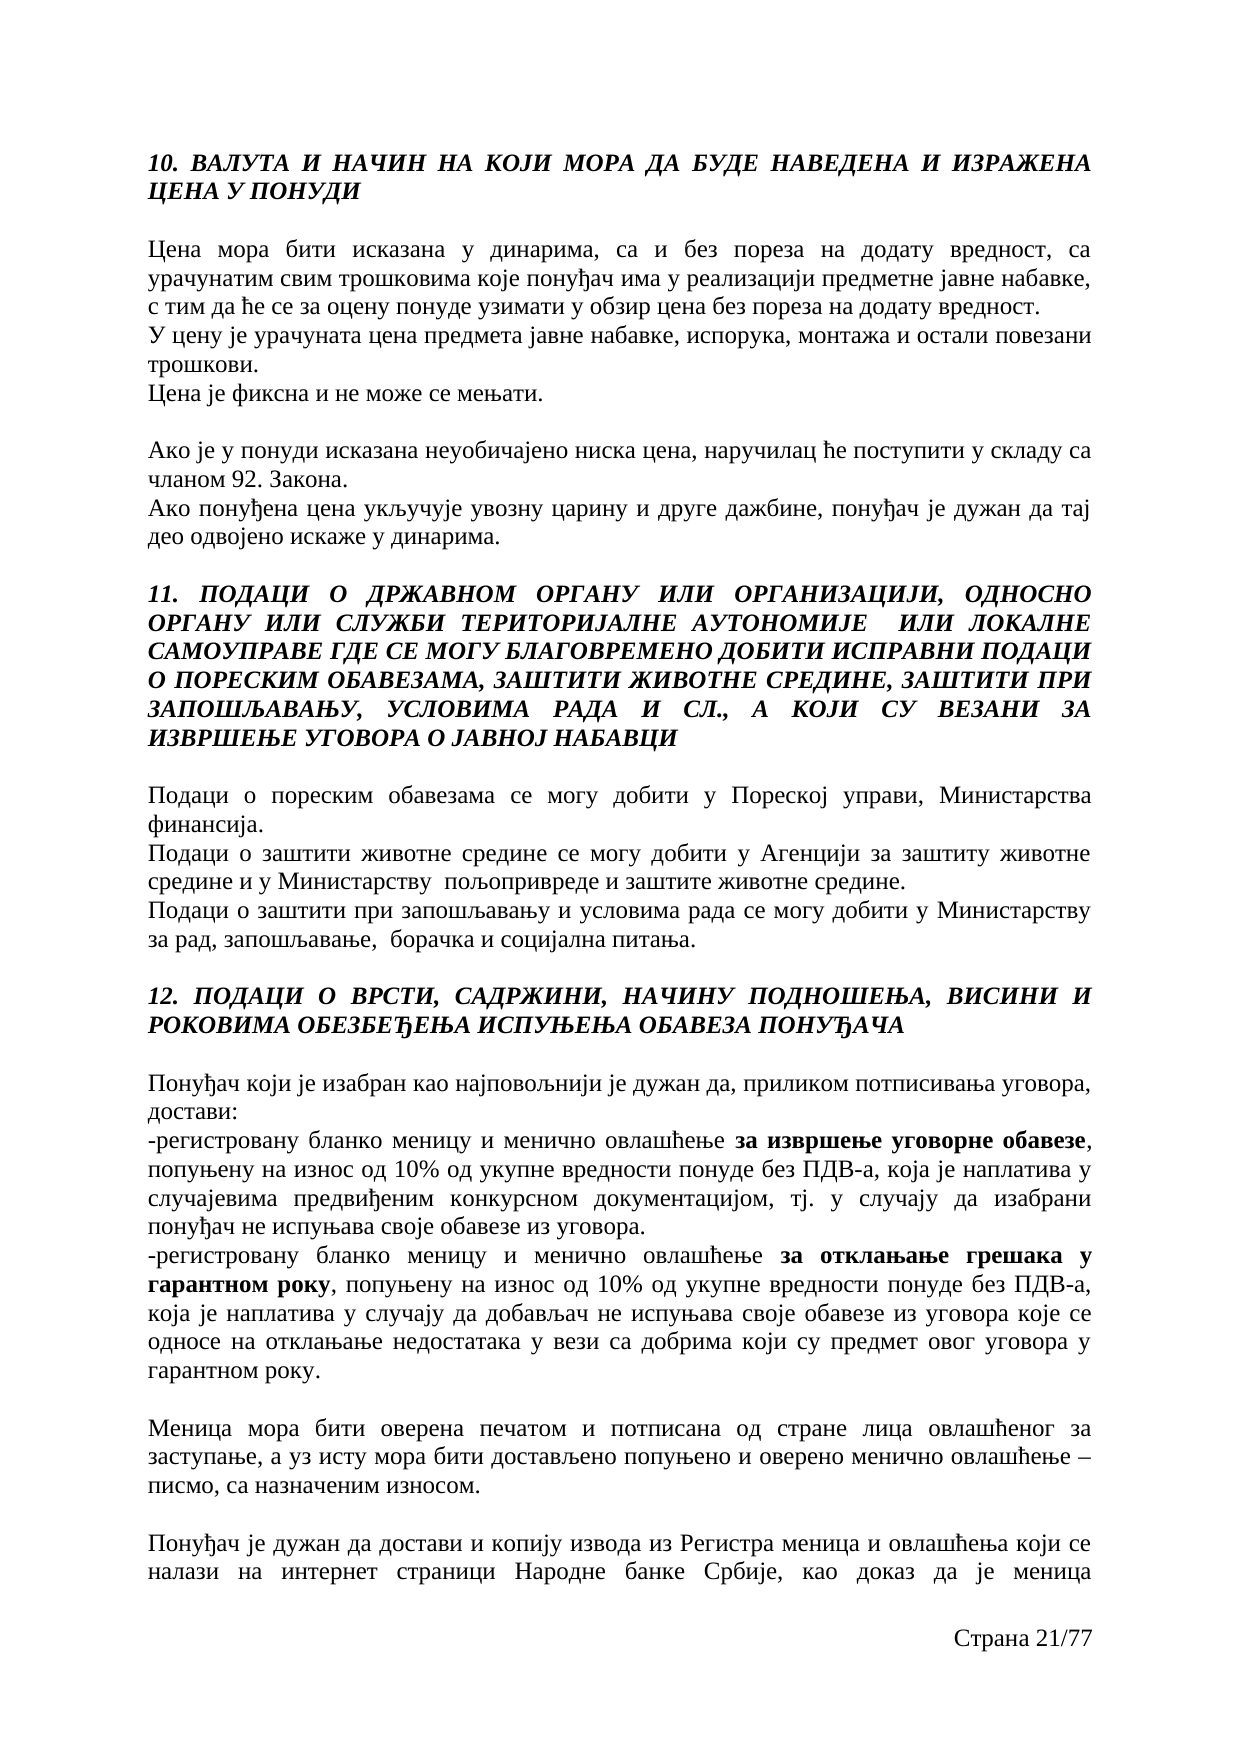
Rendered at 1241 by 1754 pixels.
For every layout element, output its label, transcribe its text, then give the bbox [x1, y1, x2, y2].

text У цену је урачуната цена предмета јавне набавке, испорука, монтажа и остали повезани трошкови. [148, 320, 1092, 378]
text Понуђач који је изабран као најповољнији је дужан да, приликом потписивања уговора, достави: [148, 1068, 1092, 1125]
text Цена мора бити исказана у динарима, са и без пореза на додату вредност, са урачунатим свим трошковима које понуђач има у реализацији предметне јавне набавке, с тим да ће се за оцену понуде узимати у обзир цена без пореза на додату вредност. [148, 234, 1092, 320]
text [148, 1528, 1092, 1585]
text Цена је фиксна и не може се мењати. [148, 378, 1092, 406]
text 11. ПОДАЦИ О ДРЖАВНОМ ОРГАНУ ИЛИ ОРГАНИЗАЦИЈИ, ОДНОСНО ОРГАНУ ИЛИ СЛУЖБИ ТЕРИТОРИЈАЛНЕ АУТОНОМИЈЕ ИЛИ ЛОКАЛНЕ САМОУПРАВЕ ГДЕ СЕ МОГУ БЛАГОВРЕМЕНО ДОБИТИ ИСПРАВНИ ПОДАЦИ О ПОРЕСКИМ ОБАВЕЗАМА, ЗАШТИТИ ЖИВОТНЕ СРЕДИНЕ, ЗАШТИТИ ПРИ ЗАПОШЉАВАЊУ, УСЛОВИМА РАДА И СЛ., А КОЈИ СУ ВЕЗАНИ ЗА ИЗВРШЕЊЕ УГОВОРА О ЈАВНОЈ НАБАВЦИ [148, 579, 1092, 751]
text Меница мора бити оверена печатом и потписана од стране лица овлашћеног за заступање, а уз исту мора бити достављено попуњено и оверено менично овлашћење – писмо, са назначеним износом. [148, 1413, 1092, 1499]
text 10. ВАЛУТА И НАЧИН НА КОЈИ МОРА ДА БУДЕ НАВЕДЕНА И ИЗРАЖЕНА ЦЕНА У ПОНУДИ [148, 148, 1092, 205]
text Подаци о пореским обавезама се могу добити у Пореској управи, Министарства финансија. [148, 780, 1092, 838]
text Ако је у понуди исказана неуобичајено ниска цена, наручилац ће поступити у складу са чланом 92. Закона. [148, 435, 1092, 493]
text Подаци о заштити животне средине се могу добити у Агенцији за заштиту животне средине и у Министарству пољопривреде и заштите животне средине. [148, 838, 1092, 895]
text -регистровану бланко меницу и менично овлашћење за отклањање грешака у гарантном року, попуњену на износ од 10% од укупне вредности понуде без ПДВ-а, која је наплатива у случају да добављач не испуњава своје обавезе из уговора које се односе на отклањање недостатака у вези са добрима који су предмет овог уговора у гарантном року. [148, 1240, 1092, 1384]
text -регистровану бланко меницу и менично овлашћење за извршење уговорне обавезе, попуњену на износ од 10% од укупне вредности понуде без ПДВ-а, која је наплатива у случајевима предвиђеним конкурсном документацијом, тј. у случају да изабрани понуђач не испуњава своје обавезе из уговора. [148, 1125, 1092, 1240]
text 12. ПОДАЦИ О ВРСТИ, САДРЖИНИ, НАЧИНУ ПОДНОШЕЊА, ВИСИНИ И РОКОВИМА ОБЕЗБЕЂЕЊА ИСПУЊЕЊА ОБАВЕЗА ПОНУЂАЧА [148, 981, 1092, 1039]
text Ако понуђена цена укључује увозну царину и друге дажбине, понуђач је дужан да тај део одвојено искаже у динарима. [148, 493, 1092, 550]
text Подаци о заштити при запошљавању и условима рада се могу добити у Министарству за рад, запошљавање, борачка и социјална питања. [148, 895, 1092, 953]
